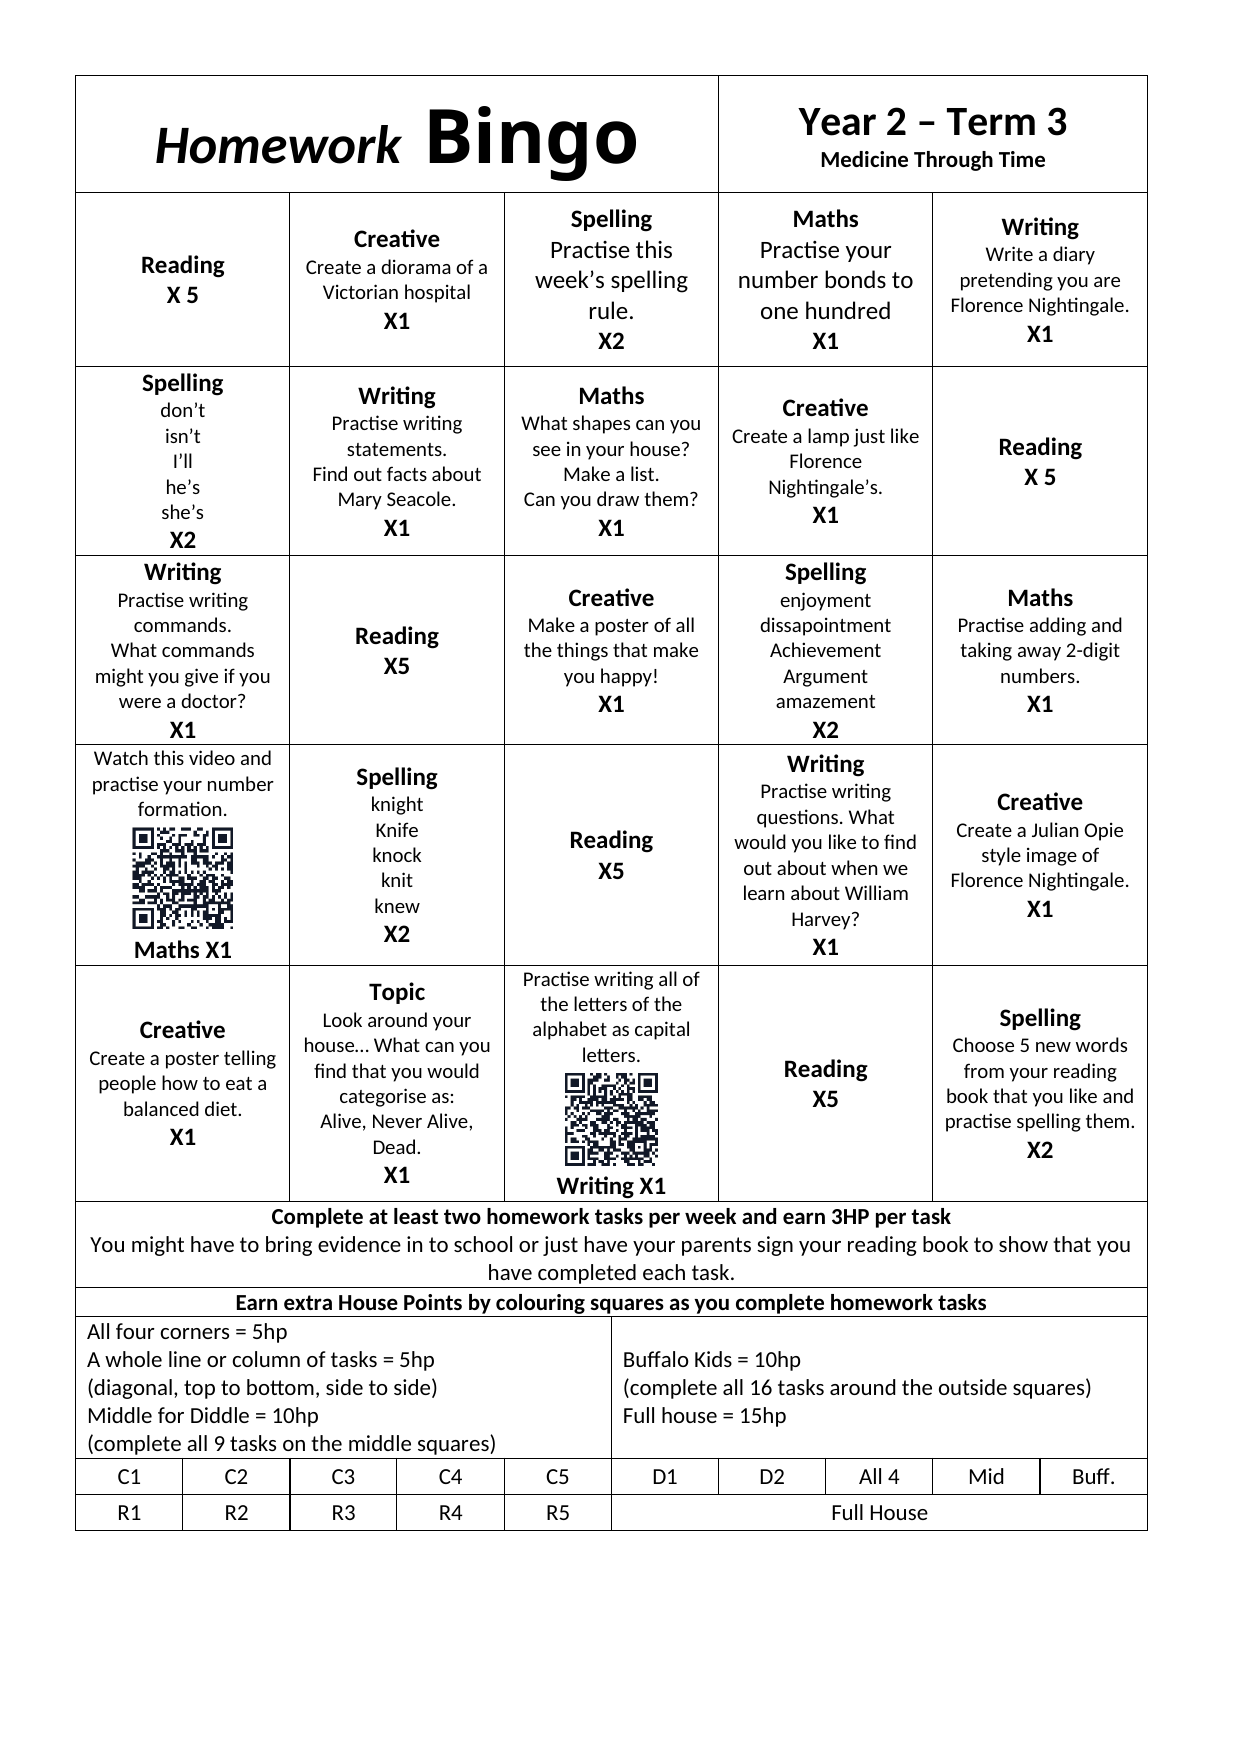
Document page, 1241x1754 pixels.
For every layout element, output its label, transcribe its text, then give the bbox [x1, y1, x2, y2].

table_cell Full House [612, 1495, 1147, 1530]
table_cell Creative Create a lamp just like Florence Nightingale’s. X1 [719, 367, 932, 555]
table_cell Maths Practise your number bonds to one hundred X1 [719, 193, 932, 366]
table_cell C4 [397, 1459, 504, 1494]
table_cell Earn extra House Points by colouring squares as you complete homework tasks [76, 1288, 1147, 1316]
table_cell C3 [291, 1459, 396, 1494]
table_cell D1 [612, 1459, 718, 1494]
table_cell Spelling knight Knife knock knit knew X2 [290, 745, 504, 965]
picture [126, 821, 239, 935]
table_cell Creative Create a Julian Opie style image of Florence Nightingale. X1 [933, 745, 1147, 965]
table_cell C5 [505, 1459, 611, 1494]
table_cell C2 [183, 1459, 289, 1494]
table_cell Writing Practise writing questions. What would you like to find out about when we learn about William Harvey? X1 [719, 745, 932, 965]
table_cell R1 [76, 1495, 182, 1530]
table_cell Reading X 5 [76, 193, 289, 366]
table_cell Spelling enjoyment dissapointment Achievement Argument amazement X2 [719, 556, 932, 744]
table_cell D2 [719, 1459, 825, 1494]
table_cell Spelling Choose 5 new words from your reading book that you like and practise spelling them. X2 [933, 966, 1147, 1201]
table_cell All four corners = 5hp A whole line or column of tasks = 5hp (diagonal, top to bottom, side to side) Middle for Diddle = 10hp (complete all 9 tasks on the middle squares) [76, 1317, 611, 1457]
table_header Homework Bingo [76, 76, 718, 192]
table_cell C1 [76, 1459, 182, 1494]
table_cell Practise writing all of the letters of the alphabet as capital letters. Writing X1 [505, 966, 718, 1201]
table_cell Maths What shapes can you see in your house? Make a list. Can you draw them? X1 [505, 367, 718, 555]
table_cell Watch this video and practise your number formation. Maths X1 [76, 745, 289, 965]
picture [559, 1067, 663, 1171]
table_cell Writing Write a diary pretending you are Florence Nightingale. X1 [933, 193, 1147, 366]
table_cell Complete at least two homework tasks per week and earn 3HP per task You might have to bring evidence in to school or just have your parents sign your reading book to show that you have completed each task. [76, 1202, 1147, 1287]
table_cell R5 [505, 1495, 611, 1530]
table_header Year 2 – Term 3 Medicine Through Time [719, 76, 1147, 192]
table_cell Creative Make a poster of all the things that make you happy! X1 [505, 556, 718, 744]
table_cell Creative Create a diorama of a Victorian hospital X1 [290, 193, 504, 366]
table_cell R2 [183, 1495, 289, 1530]
table_cell Creative Create a poster telling people how to eat a balanced diet. X1 [76, 966, 289, 1201]
table_cell Buff. [1041, 1459, 1147, 1494]
table_cell Topic Look around your house… What can you find that you would categorise as: Alive, Never Alive, Dead. X1 [290, 966, 504, 1201]
table_cell Maths Practise adding and taking away 2-digit numbers. X1 [933, 556, 1147, 744]
table_cell Reading X5 [505, 745, 718, 965]
table_cell R4 [397, 1495, 504, 1530]
table_cell Spelling don’t isn’t I’ll he’s she’s X2 [76, 367, 289, 555]
table_cell Mid [933, 1459, 1039, 1494]
table_cell Spelling Practise this week’s spelling rule. X2 [505, 193, 718, 366]
table_cell Reading X 5 [933, 367, 1147, 555]
table_cell Writing Practise writing commands. What commands might you give if you were a doctor? X1 [76, 556, 289, 744]
table_cell All 4 [826, 1459, 932, 1494]
table_cell Reading X5 [719, 966, 932, 1201]
table_cell Buffalo Kids = 10hp (complete all 16 tasks around the outside squares) Full house = 15hp [612, 1317, 1147, 1457]
table_cell Reading X5 [290, 556, 504, 744]
table_cell Writing Practise writing statements. Find out facts about Mary Seacole. X1 [290, 367, 504, 555]
table_cell R3 [291, 1495, 396, 1530]
